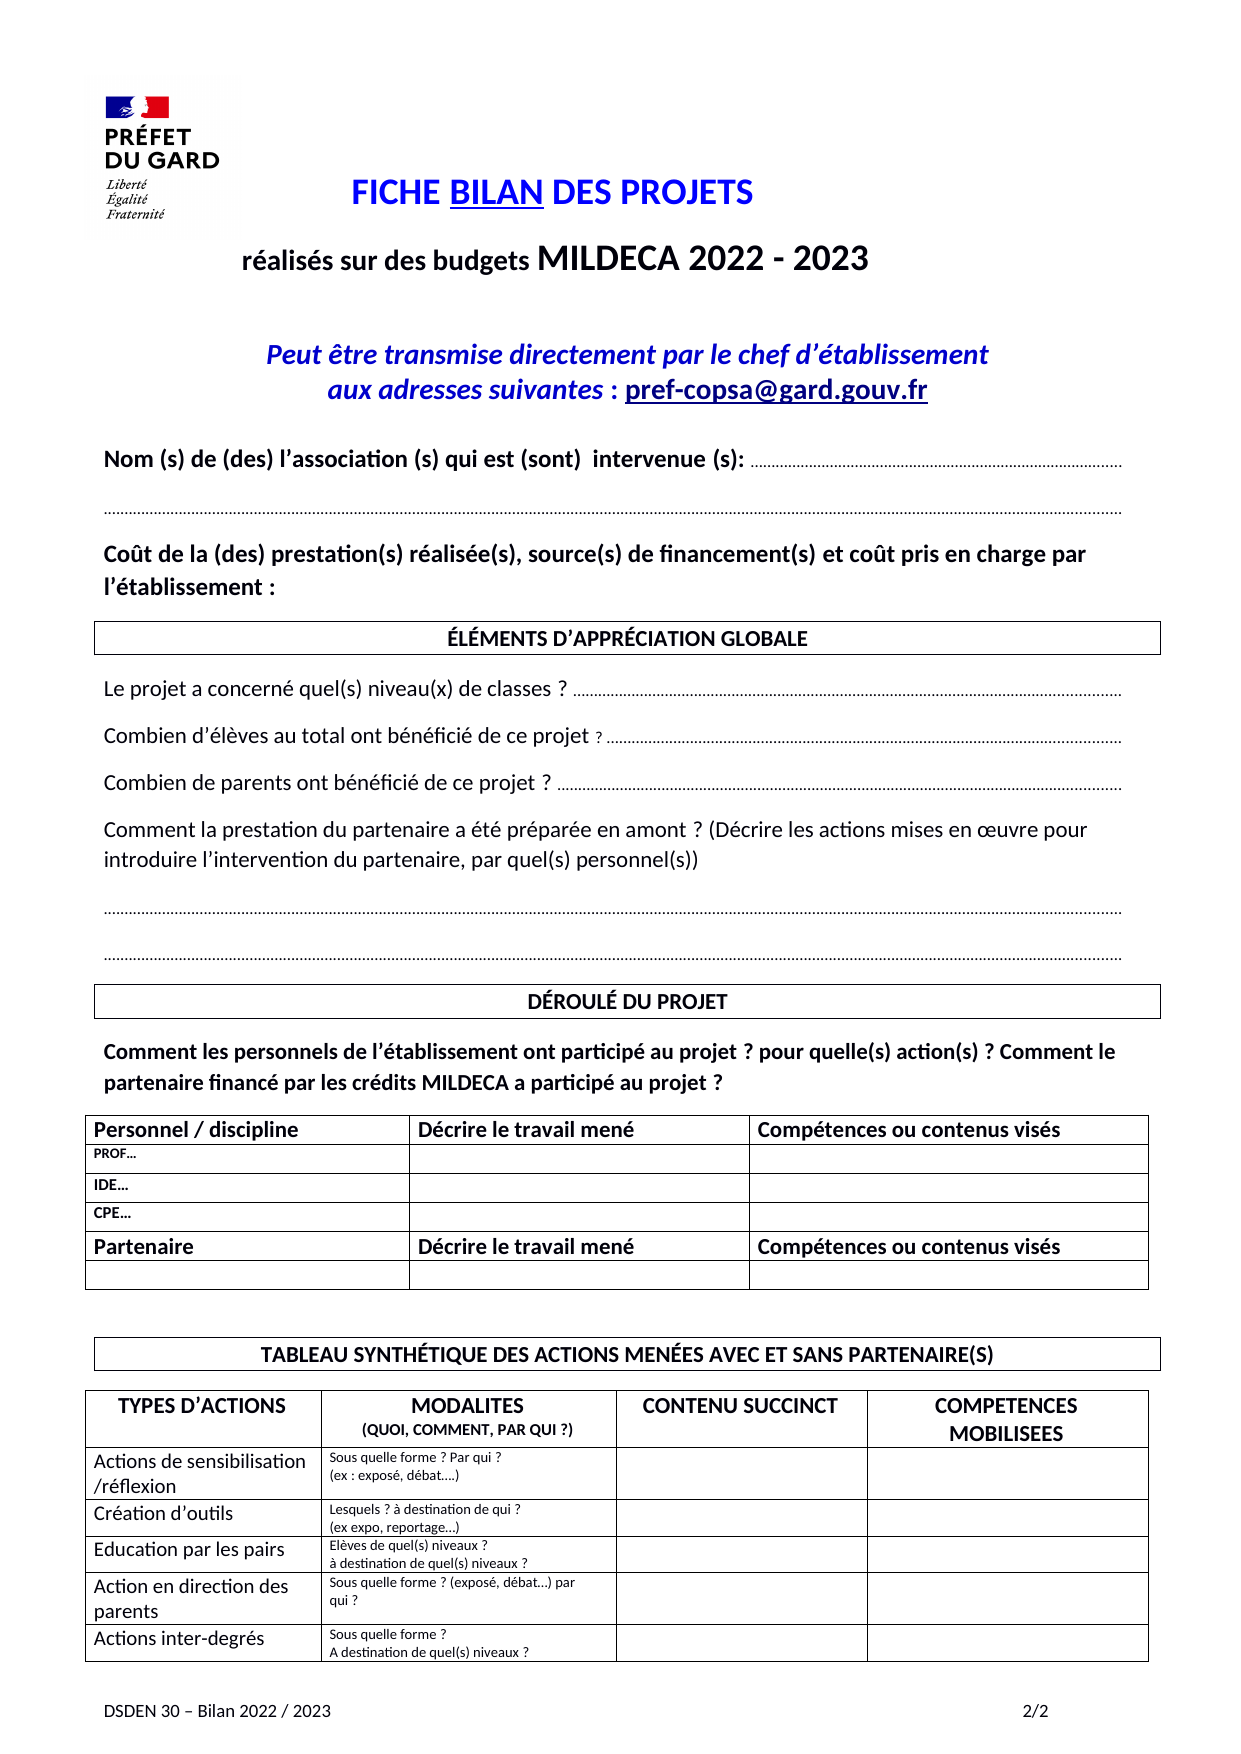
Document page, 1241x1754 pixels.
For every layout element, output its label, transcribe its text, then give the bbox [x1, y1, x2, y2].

text Combien d’élèves au total ont bénéficié de ce projet ? [103, 721, 1152, 749]
table_header TYPES D’ACTIONS [86, 1391, 321, 1447]
text DÉROULÉ DU PROJET [95, 985, 1160, 1018]
text Nom (s) de (des) l’association (s) qui est (sont) intervenue (s): [103, 443, 1152, 473]
table_header CONTENU SUCCINCT [617, 1391, 867, 1447]
table_cell Elèves de quel(s) niveaux ? à destination de quel(s) niveaux ? [322, 1537, 616, 1572]
table_cell Partenaire [86, 1232, 409, 1260]
table_cell Actions de sensibilisation /réflexion [86, 1448, 321, 1499]
table_cell [410, 1203, 749, 1231]
table_cell Sous quelle forme ? A destination de quel(s) niveaux ? [322, 1625, 616, 1661]
table_cell [410, 1261, 749, 1289]
table_cell Lesquels ? à destination de qui ? (ex expo, reportage…) [322, 1500, 616, 1536]
table_cell Sous quelle forme ? Par qui ? (ex : exposé, débat….) [322, 1448, 616, 1499]
text Comment la prestation du partenaire a été préparée en amont ? (Décrire les actions mises en œuvre pour introduire l’intervention du partenaire, par quel(s) personnel(s)) [103, 815, 1152, 873]
picture [83, 75, 242, 240]
table_cell [750, 1203, 1148, 1231]
table_cell [868, 1625, 1148, 1661]
table_cell [750, 1174, 1148, 1202]
table_cell [750, 1261, 1148, 1289]
table_cell [868, 1448, 1148, 1499]
table_cell [86, 1261, 409, 1289]
text aux adresses suivantes : pref-copsa@gard.gouv.fr [103, 371, 1152, 407]
table_cell Education par les pairs [86, 1537, 321, 1572]
table_cell [868, 1537, 1148, 1572]
text ÉLÉMENTS D’APPRÉCIATION GLOBALE [95, 622, 1160, 654]
table_cell Compétences ou contenus visés [750, 1232, 1148, 1260]
table_cell [617, 1537, 867, 1572]
table_cell Création d’outils [86, 1500, 321, 1536]
table_cell Action en direction des parents [86, 1573, 321, 1624]
table_cell [750, 1145, 1148, 1173]
text Peut être transmise directement par le chef d’établissement [103, 336, 1152, 371]
table_cell [617, 1625, 867, 1661]
text TABLEAU SYNTHÉTIQUE DES ACTIONS MENÉES AVEC ET SANS PARTENAIRE(S) [95, 1338, 1160, 1370]
table_cell [868, 1500, 1148, 1536]
table_cell CPE… [86, 1203, 409, 1231]
table_cell [410, 1145, 749, 1173]
table_header COMPETENCES MOBILISEES [868, 1391, 1148, 1447]
table_cell [410, 1174, 749, 1202]
table_cell [617, 1573, 867, 1624]
table_header Personnel / discipline [86, 1116, 409, 1144]
table_cell PROF… [86, 1145, 409, 1173]
table_cell [868, 1573, 1148, 1624]
table_cell IDE… [86, 1174, 409, 1202]
text Combien de parents ont bénéficié de ce projet ? [103, 768, 1152, 796]
table_header Décrire le travail mené [410, 1116, 749, 1144]
table_header Compétences ou contenus visés [750, 1116, 1148, 1144]
table_cell [617, 1500, 867, 1536]
text Comment les personnels de l’établissement ont participé au projet ? pour quelle(s) action(s) ? Comment le partenaire financé par les crédits MILDECA a participé au projet ? [103, 1037, 1152, 1096]
table_header MODALITES (QUOI, COMMENT, PAR QUI ?) [322, 1391, 616, 1447]
text FICHE BILAN DES PROJETS [103, 168, 1152, 214]
table_cell Sous quelle forme ? (exposé, débat…) par qui ? [322, 1573, 616, 1624]
table_cell [617, 1448, 867, 1499]
table_cell Décrire le travail mené [410, 1232, 749, 1260]
text Coût de la (des) prestation(s) réalisée(s), source(s) de financement(s) et coût pris en charge par l’établissement : [103, 538, 1152, 602]
text réalisés sur des budgets MILDECA 2022 - 2023 [103, 234, 1152, 280]
table_cell Actions inter-degrés [86, 1625, 321, 1661]
text Le projet a concerné quel(s) niveau(x) de classes ? [103, 674, 1152, 702]
